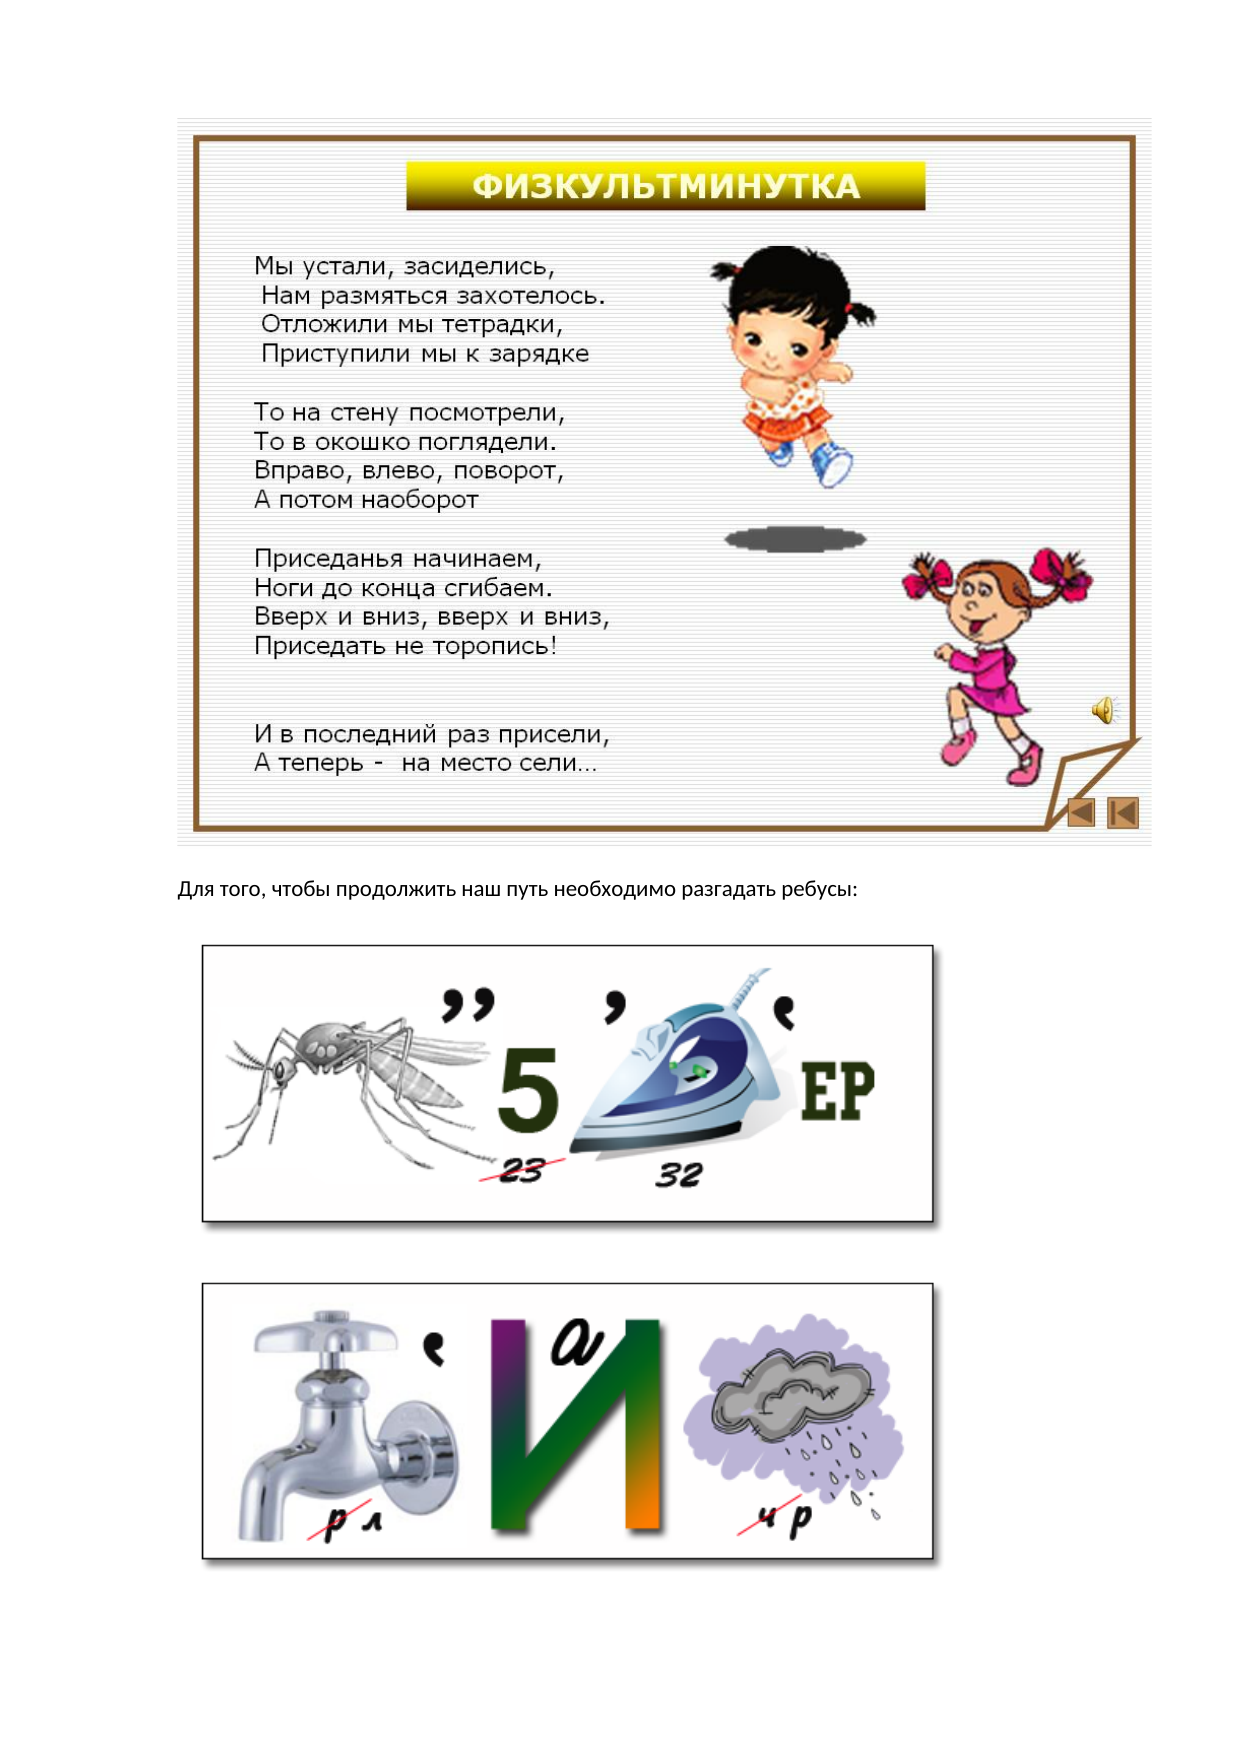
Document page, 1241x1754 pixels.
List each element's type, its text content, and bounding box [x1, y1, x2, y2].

picture [177, 118, 1152, 849]
picture [177, 1264, 959, 1577]
text Для того, чтобы продолжить наш путь необходимо разгадать ребусы: [177, 874, 1152, 902]
picture [177, 927, 959, 1240]
